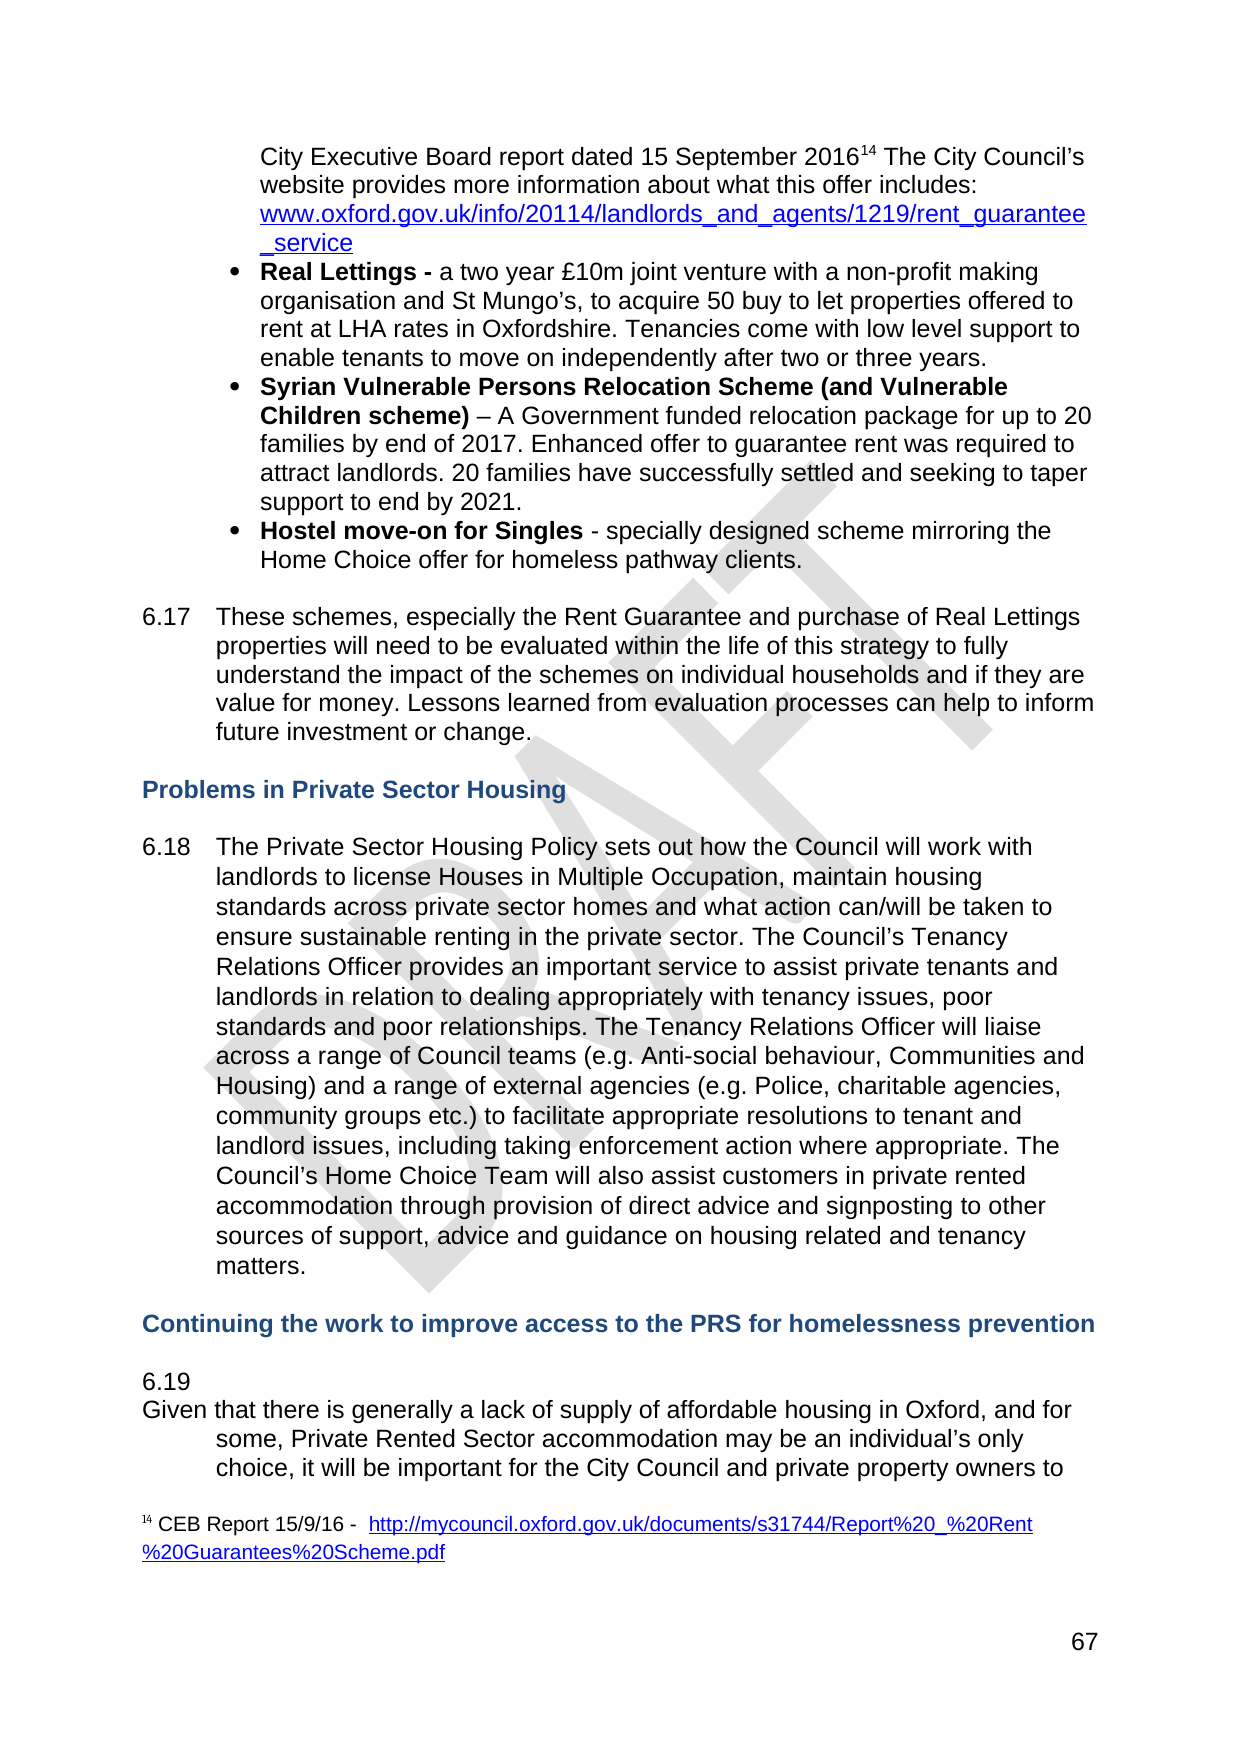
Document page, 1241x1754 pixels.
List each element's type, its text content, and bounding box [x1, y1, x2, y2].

text Problems in Private Sector Housing [142, 774, 1098, 803]
list Hostel move-on for Singles - specially designed scheme mirroring the Home Choice offer for homeless pathway clients. [230, 516, 1098, 573]
text 6.19 [142, 1367, 1098, 1396]
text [142, 1396, 1098, 1482]
list Syrian Vulnerable Persons Relocation Scheme (and Vulnerable Children scheme) – A Government funded relocation package for up to 20 families by end of 2017. Enhanced offer to guarantee rent was required to attract landlords. 20 families have successfully settled and seeking to taper support to end by 2021. [230, 372, 1098, 516]
text 6.17 These schemes, especially the Rent Guarantee and purchase of Real Lettings properties will need to be evaluated within the life of this strategy to fully understand the impact of the schemes on individual households and if they are value for money. Lessons learned from evaluation processes can help to inform future investment or change. [142, 602, 1098, 746]
text 6.18 The Private Sector Housing Policy sets out how the Council will work with landlords to license Houses in Multiple Occupation, maintain housing standards across private sector homes and what action can/will be taken to ensure sustainable renting in the private sector. The Council’s Tenancy Relations Officer provides an important service to assist private tenants and landlords in relation to dealing appropriately with tenancy issues, poor standards and poor relationships. The Tenancy Relations Officer will liaise across a range of Council teams (e.g. Anti-social behaviour, Communities and Housing) and a range of external agencies (e.g. Police, charitable agencies, community groups etc.) to facilitate appropriate resolutions to tenant and landlord issues, including taking enforcement action where appropriate. The Council’s Home Choice Team will also assist customers in private rented accommodation through provision of direct advice and signposting to other sources of support, advice and guidance on housing related and tenancy matters. [142, 832, 1098, 1281]
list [230, 142, 1098, 257]
list Real Lettings - a two year £10m joint venture with a non-profit making organisation and St Mungo’s, to acquire 50 buy to let properties offered to rent at LHA rates in Oxfordshire. Tenancies come with low level support to enable tenants to move on independently after two or three years. [230, 257, 1098, 372]
text Continuing the work to improve access to the PRS for homelessness prevention [142, 1309, 1098, 1338]
